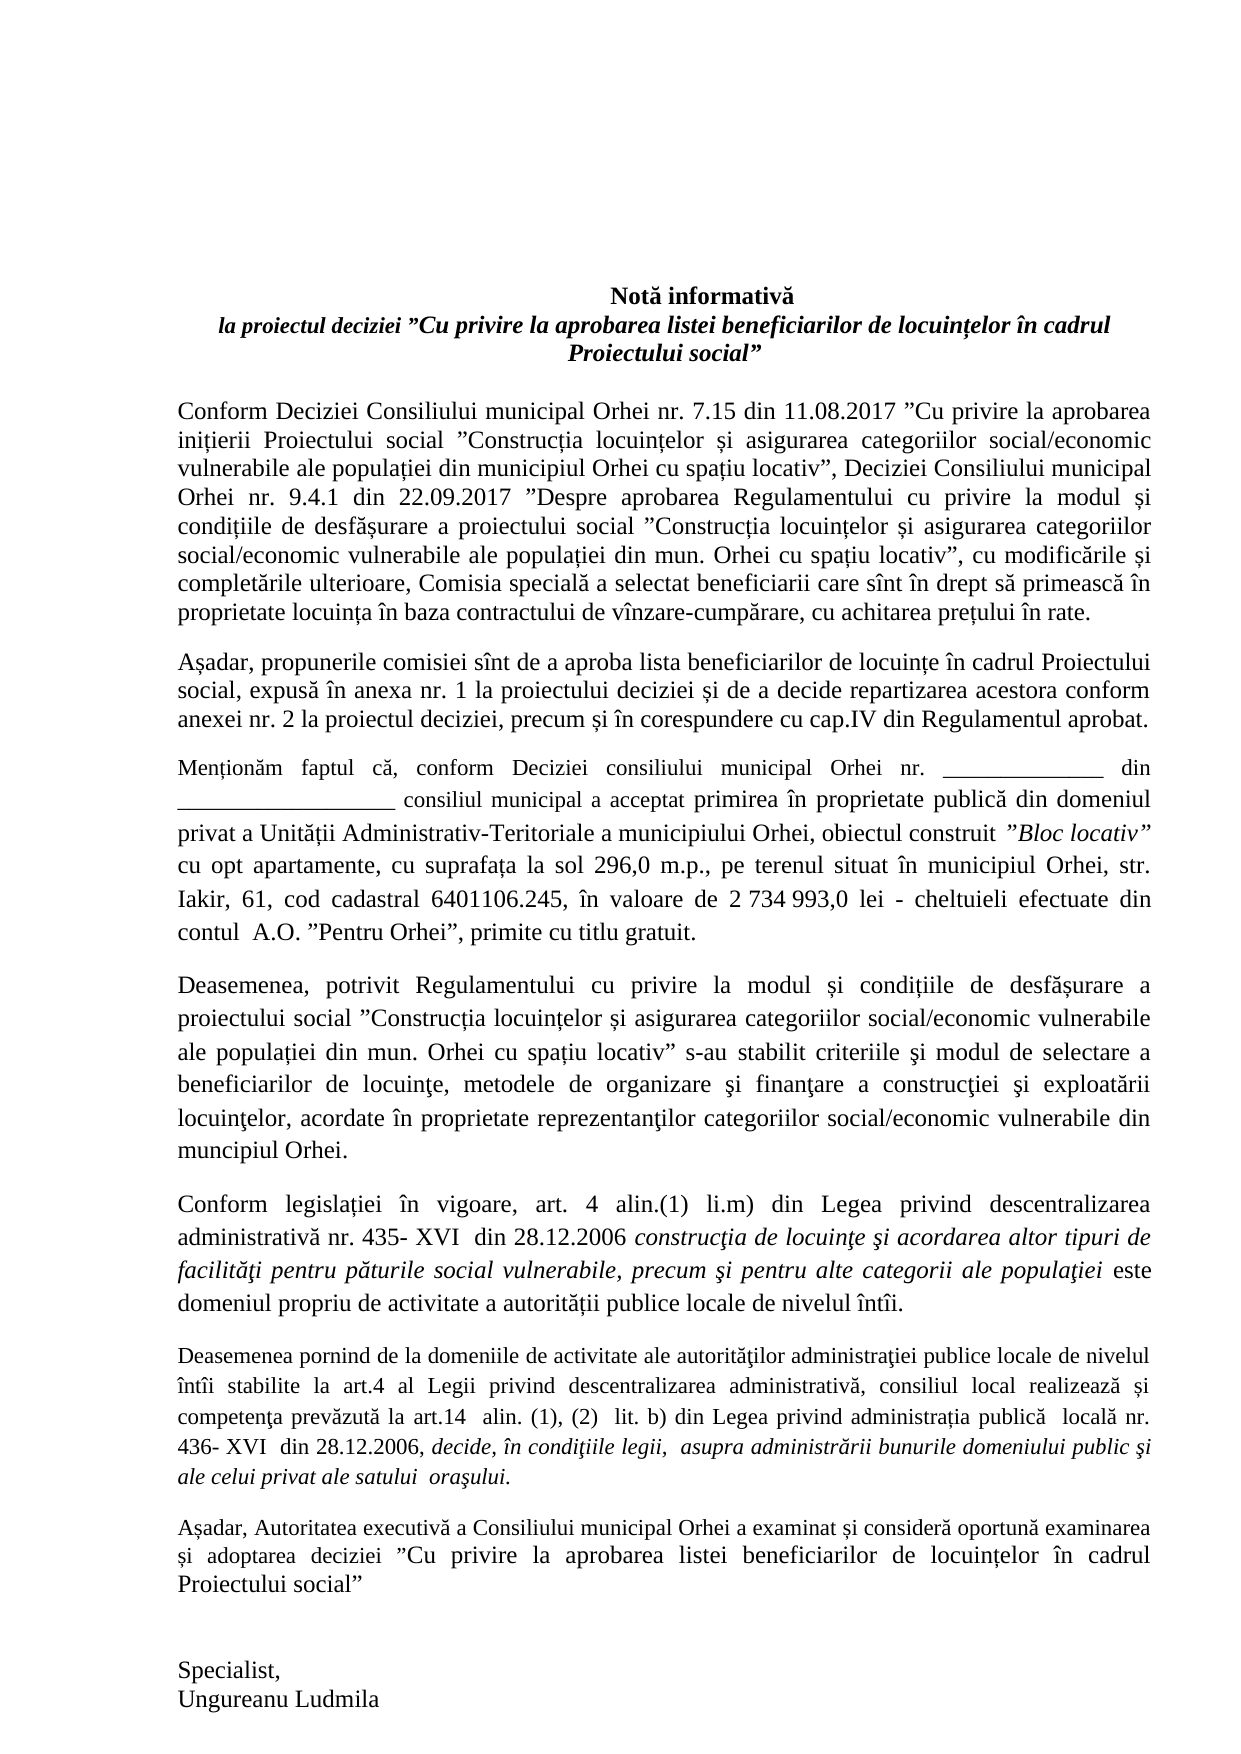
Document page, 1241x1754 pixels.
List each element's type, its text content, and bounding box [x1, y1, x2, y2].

text Deasemenea, potrivit Regulamentului cu privire la modul și condițiile de desfășurare a proiectului social ”Construcția locuințelor și asigurarea categoriilor social/economic vulnerabile ale populației din mun. Orhei cu spațiu locativ” s-au stabilit criteriile şi modul de selectare a beneficiarilor de locuinţe, metodele de organizare şi finanţare a construcţiei şi exploatării locuinţelor, acordate în proprietate reprezentanţilor categoriilor social/economic vulnerabile din muncipiul Orhei. [177, 971, 1152, 1164]
text Deasemenea pornind de la domeniile de activitate ale autorităţilor administraţiei publice locale de nivelul întîi stabilite la art.4 al Legii privind descentralizarea administrativă, consiliul local realizează și competenţa prevăzută la art.14 alin. (1), (2) lit. b) din Legea privind administrația publică locală nr. 436- XVI din 28.12.2006, decide, în condiţiile legii, asupra administrării bunurile domeniului public şi ale celui privat ale satului oraşului. [177, 1342, 1152, 1489]
text Așadar, propunerile comisiei sînt de a aproba lista beneficiarilor de locuințe în cadrul Proiectului social, expusă în anexa nr. 1 la proiectului deciziei și de a decide repartizarea acestora conform anexei nr. 2 la proiectul deciziei, precum și în corespundere cu cap.IV din Regulamentul aprobat. [177, 647, 1152, 733]
text Așadar, Autoritatea executivă a Consiliului municipal Orhei a examinat și consideră oportună examinarea și adoptarea deciziei ”Cu privire la aprobarea listei beneficiarilor de locuințelor în cadrul Proiectului social” [177, 1514, 1152, 1598]
text Conform legislației în vigoare, art. 4 alin.(1) li.m) din Legea privind descentralizarea administrativă nr. 435- XVI din 28.12.2006 construcţia de locuinţe şi acordarea altor tipuri de facilităţi pentru păturile social vulnerabile, precum şi pentru alte categorii ale populaţiei este domeniul propriu de activitate a autorității publice locale de nivelul întîi. [177, 1189, 1152, 1317]
text Specialist, [177, 1656, 1152, 1684]
text Conform Deciziei Consiliului municipal Orhei nr. 7.15 din 11.08.2017 ”Cu privire la aprobarea inițierii Proiectului social ”Construcția locuințelor și asigurarea categoriilor social/economic vulnerabile ale populației din municipiul Orhei cu spațiu locativ”, Deciziei Consiliului municipal Orhei nr. 9.4.1 din 22.09.2017 ”Despre aprobarea Regulamentului cu privire la modul și condițiile de desfășurare a proiectului social ”Construcția locuințelor și asigurarea categoriilor social/economic vulnerabile ale populației din mun. Orhei cu spațiu locativ”, cu modificările și completările ulterioare, Comisia specială a selectat beneficiarii care sînt în drept să primească în proprietate locuința în baza contractului de vînzare-cumpărare, cu achitarea prețului în rate. [177, 396, 1152, 626]
text la proiectul deciziei ”Cu privire la aprobarea listei beneficiarilor de locuințelor în cadrul Proiectului social” [177, 310, 1152, 367]
list Notă informativă [252, 281, 1152, 310]
text Ungureanu Ludmila [177, 1684, 1152, 1713]
text Menționăm faptul că, conform Deciziei consiliului municipal Orhei nr. ______________ din ___________________ consiliul municipal a acceptat primirea în proprietate publică din domeniul privat a Unității Administrativ-Teritoriale a municipiului Orhei, obiectul construit ”Bloc locativ” cu opt apartamente, cu suprafața la sol 296,0 m.p., pe terenul situat în municipiul Orhei, str. Iakir, 61, cod cadastral 6401106.245, în valoare de 2 734 993,0 lei - cheltuieli efectuate din contul A.O. ”Pentru Orhei”, primite cu titlu gratuit. [177, 754, 1152, 945]
